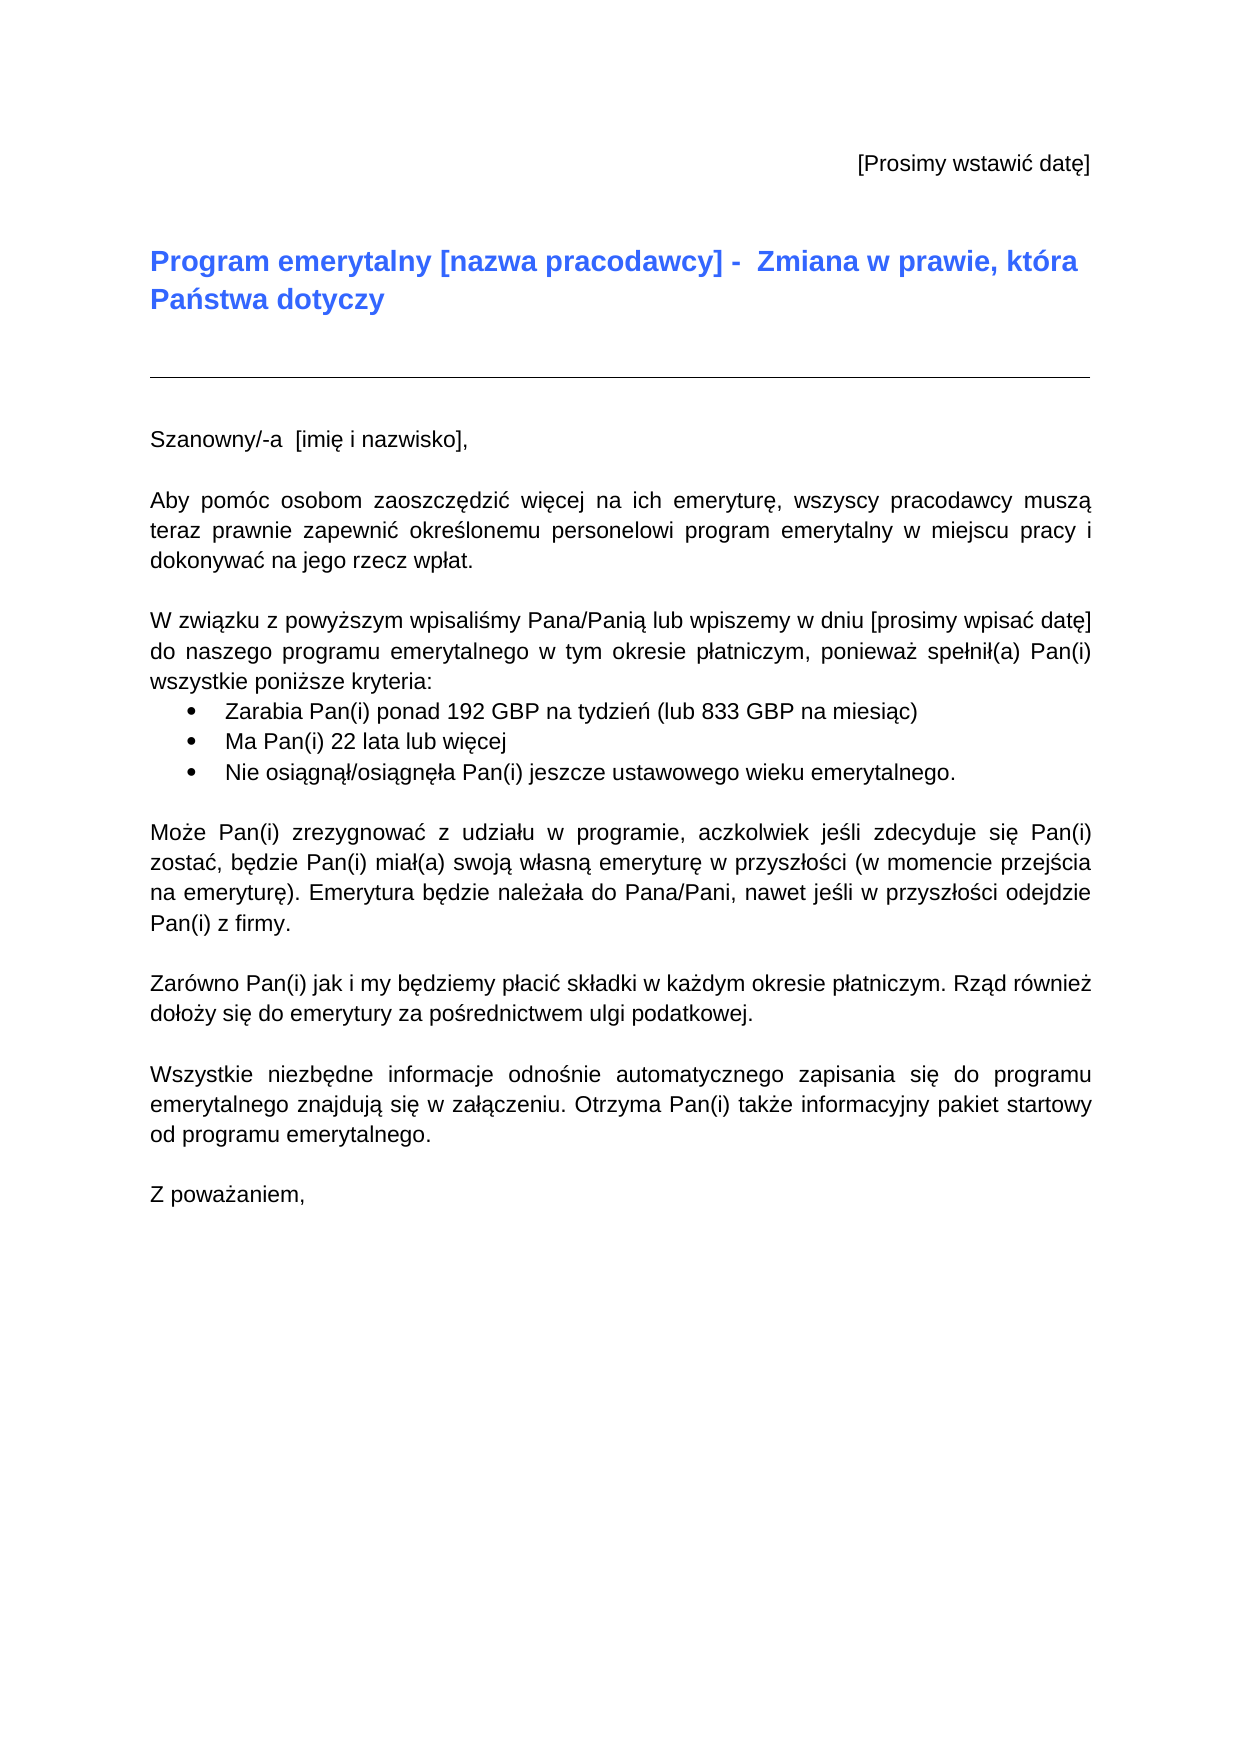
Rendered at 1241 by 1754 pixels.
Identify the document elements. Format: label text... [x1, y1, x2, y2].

text Z poważaniem, [150, 1181, 1093, 1208]
text Może Pan(i) zrezygnować z udziału w programie, aczkolwiek jeśli zdecyduje się Pan(i) zostać, będzie Pan(i) miał(a) swoją własną emeryturę w przyszłości (w momencie przejścia na emeryturę). Emerytura będzie należała do Pana/Pani, nawet jeśli w przyszłości odejdzie Pan(i) z firmy. [150, 819, 1093, 936]
list Ma Pan(i) 22 lata lub więcej [187, 728, 1093, 755]
text Aby pomóc osobom zaoszczędzić więcej na ich emeryturę, wszyscy pracodawcy muszą teraz prawnie zapewnić określonemu personelowi program emerytalny w miejscu pracy i dokonywać na jego rzecz wpłat. [150, 487, 1093, 573]
text Wszystkie niezbędne informacje odnośnie automatycznego zapisania się do programu emerytalnego znajdują się w załączeniu. Otrzyma Pan(i) także informacyjny pakiet startowy od programu emerytalnego. [150, 1061, 1093, 1147]
text Szanowny/-a [imię i nazwisko], [150, 426, 1093, 453]
text Zarówno Pan(i) jak i my będziemy płacić składki w każdym okresie płatniczym. Rząd również dołoży się do emerytury za pośrednictwem ulgi podatkowej. [150, 970, 1093, 1027]
text Program emerytalny [nazwa pracodawcy] - Zmiana w prawie, która Państwa dotyczy [150, 244, 1090, 316]
list Zarabia Pan(i) ponad 192 GBP na tydzień (lub 833 GBP na miesiąc) [187, 698, 1093, 724]
text W związku z powyższym wpisaliśmy Pana/Panią lub wpiszemy w dniu [prosimy wpisać datę] do naszego programu emerytalnego w tym okresie płatniczym, ponieważ spełnił(a) Pan(i) wszystkie poniższe kryteria: [150, 607, 1093, 694]
list Nie osiągnął/osiągnęła Pan(i) jeszcze ustawowego wieku emerytalnego. [187, 758, 1093, 785]
text [Prosimy wstawić datę] [150, 150, 1090, 176]
